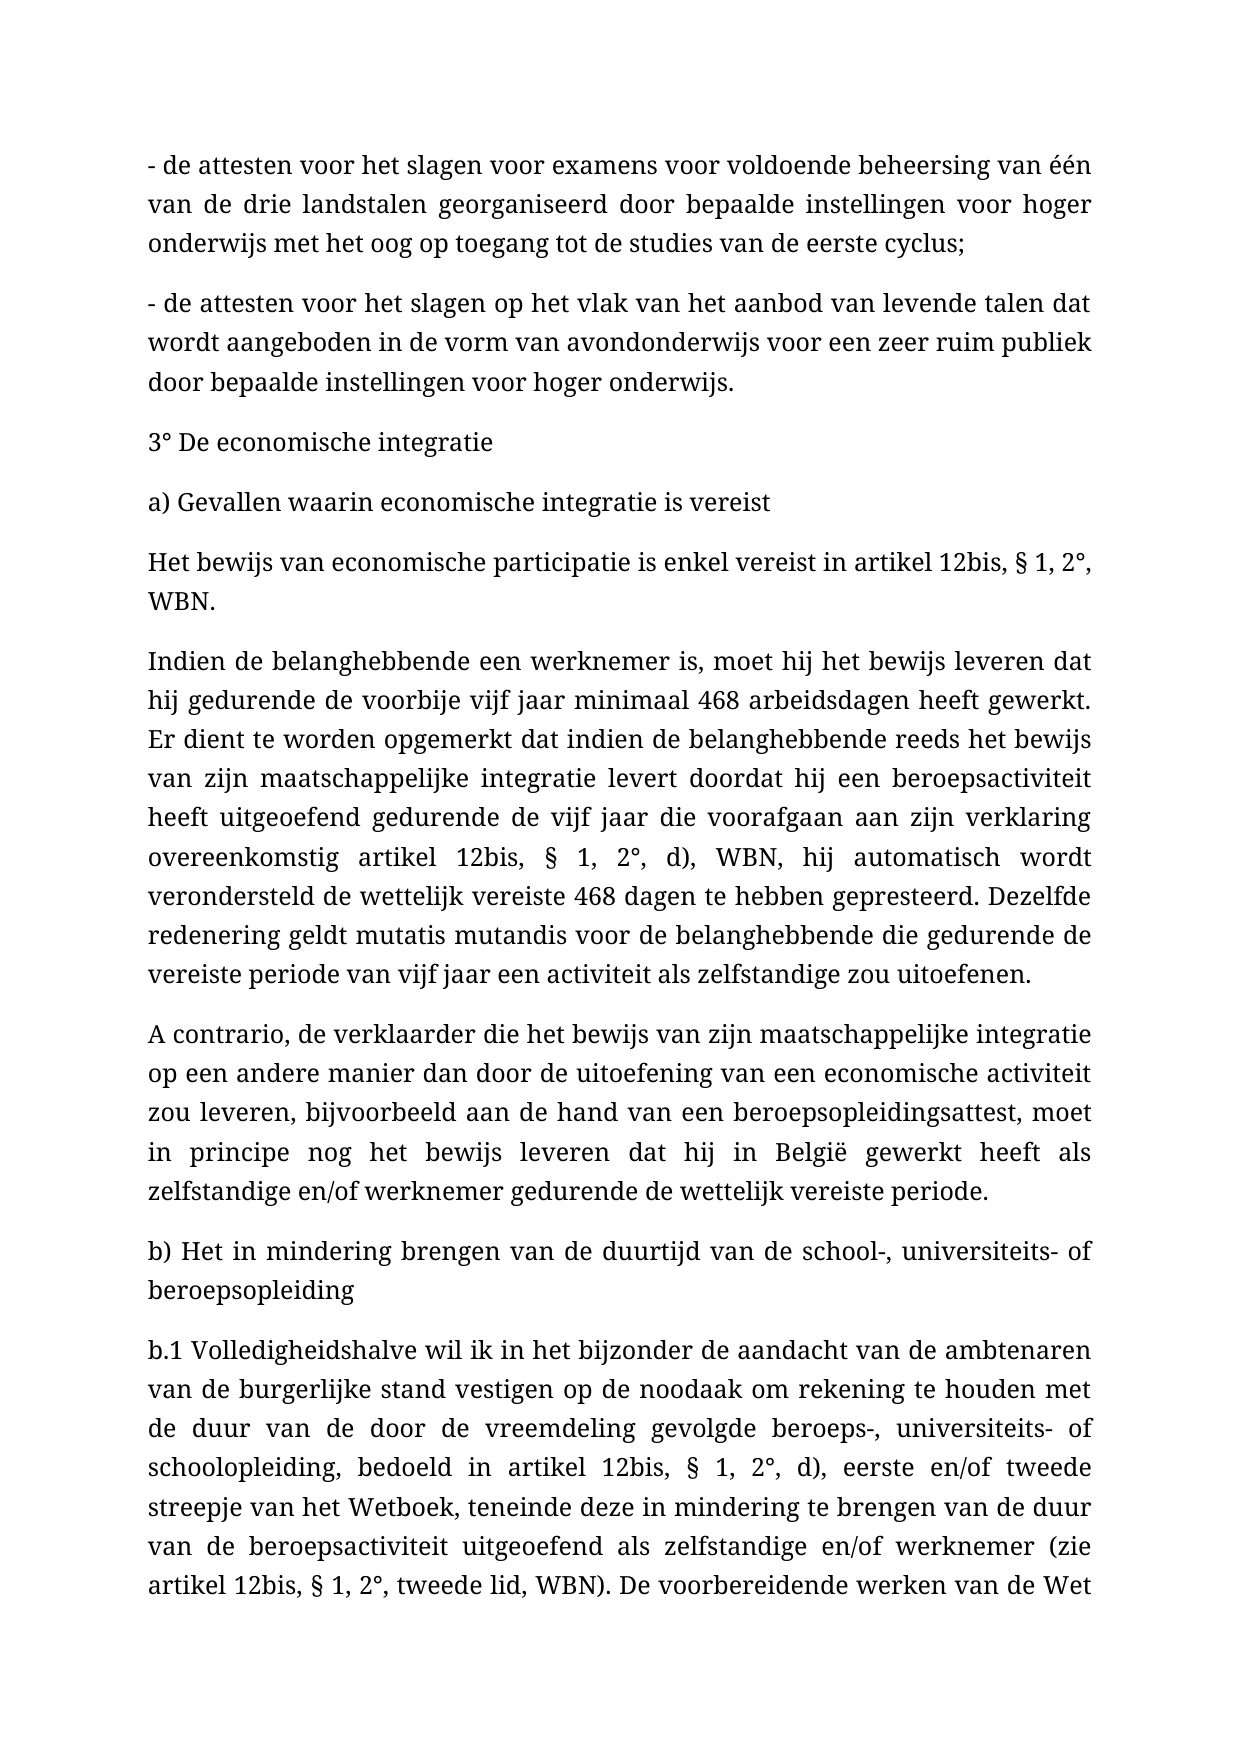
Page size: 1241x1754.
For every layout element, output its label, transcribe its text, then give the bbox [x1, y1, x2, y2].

text Indien de belanghebbende een werknemer is, moet hij het bewijs leveren dat hij gedurende de voorbije vijf jaar minimaal 468 arbeidsdagen heeft gewerkt. Er dient te worden opgemerkt dat indien de belanghebbende reeds het bewijs van zijn maatschappelijke integratie levert doordat hij een beroepsactiviteit heeft uitgeoefend gedurende de vijf jaar die voorafgaan aan zijn verklaring overeenkomstig artikel 12bis, § 1, 2°, d), WBN, hij automatisch wordt verondersteld de wettelijk vereiste 468 dagen te hebben gepresteerd. Dezelfde redenering geldt mutatis mutandis voor de belanghebbende die gedurende de vereiste periode van vijf jaar een activiteit als zelfstandige zou uitoefenen. [148, 643, 1093, 991]
text 3° De economische integratie [148, 424, 1093, 458]
text A contrario, de verklaarder die het bewijs van zijn maatschappelijke integratie op een andere manier dan door de uitoefening van een economische activiteit zou leveren, bijvoorbeeld aan de hand van een beroepsopleidingsattest, moet in principe nog het bewijs leveren dat hij in België gewerkt heeft als zelfstandige en/of werknemer gedurende de wettelijk vereiste periode. [148, 1017, 1093, 1207]
text a) Gevallen waarin economische integratie is vereist [148, 484, 1093, 518]
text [148, 1333, 1093, 1602]
text - de attesten voor het slagen voor examens voor voldoende beheersing van één van de drie landstalen georganiseerd door bepaalde instellingen voor hoger onderwijs met het oog op toegang tot de studies van de eerste cyclus; [148, 148, 1093, 260]
text b) Het in mindering brengen van de duurtijd van de school-, universiteits- of beroepsopleiding [148, 1233, 1093, 1307]
text - de attesten voor het slagen op het vlak van het aanbod van levende talen dat wordt aangeboden in de vorm van avondonderwijs voor een zeer ruim publiek door bepaalde instellingen voor hoger onderwijs. [148, 286, 1093, 398]
text Het bewijs van economische participatie is enkel vereist in artikel 12bis, § 1, 2°, WBN. [148, 544, 1093, 617]
